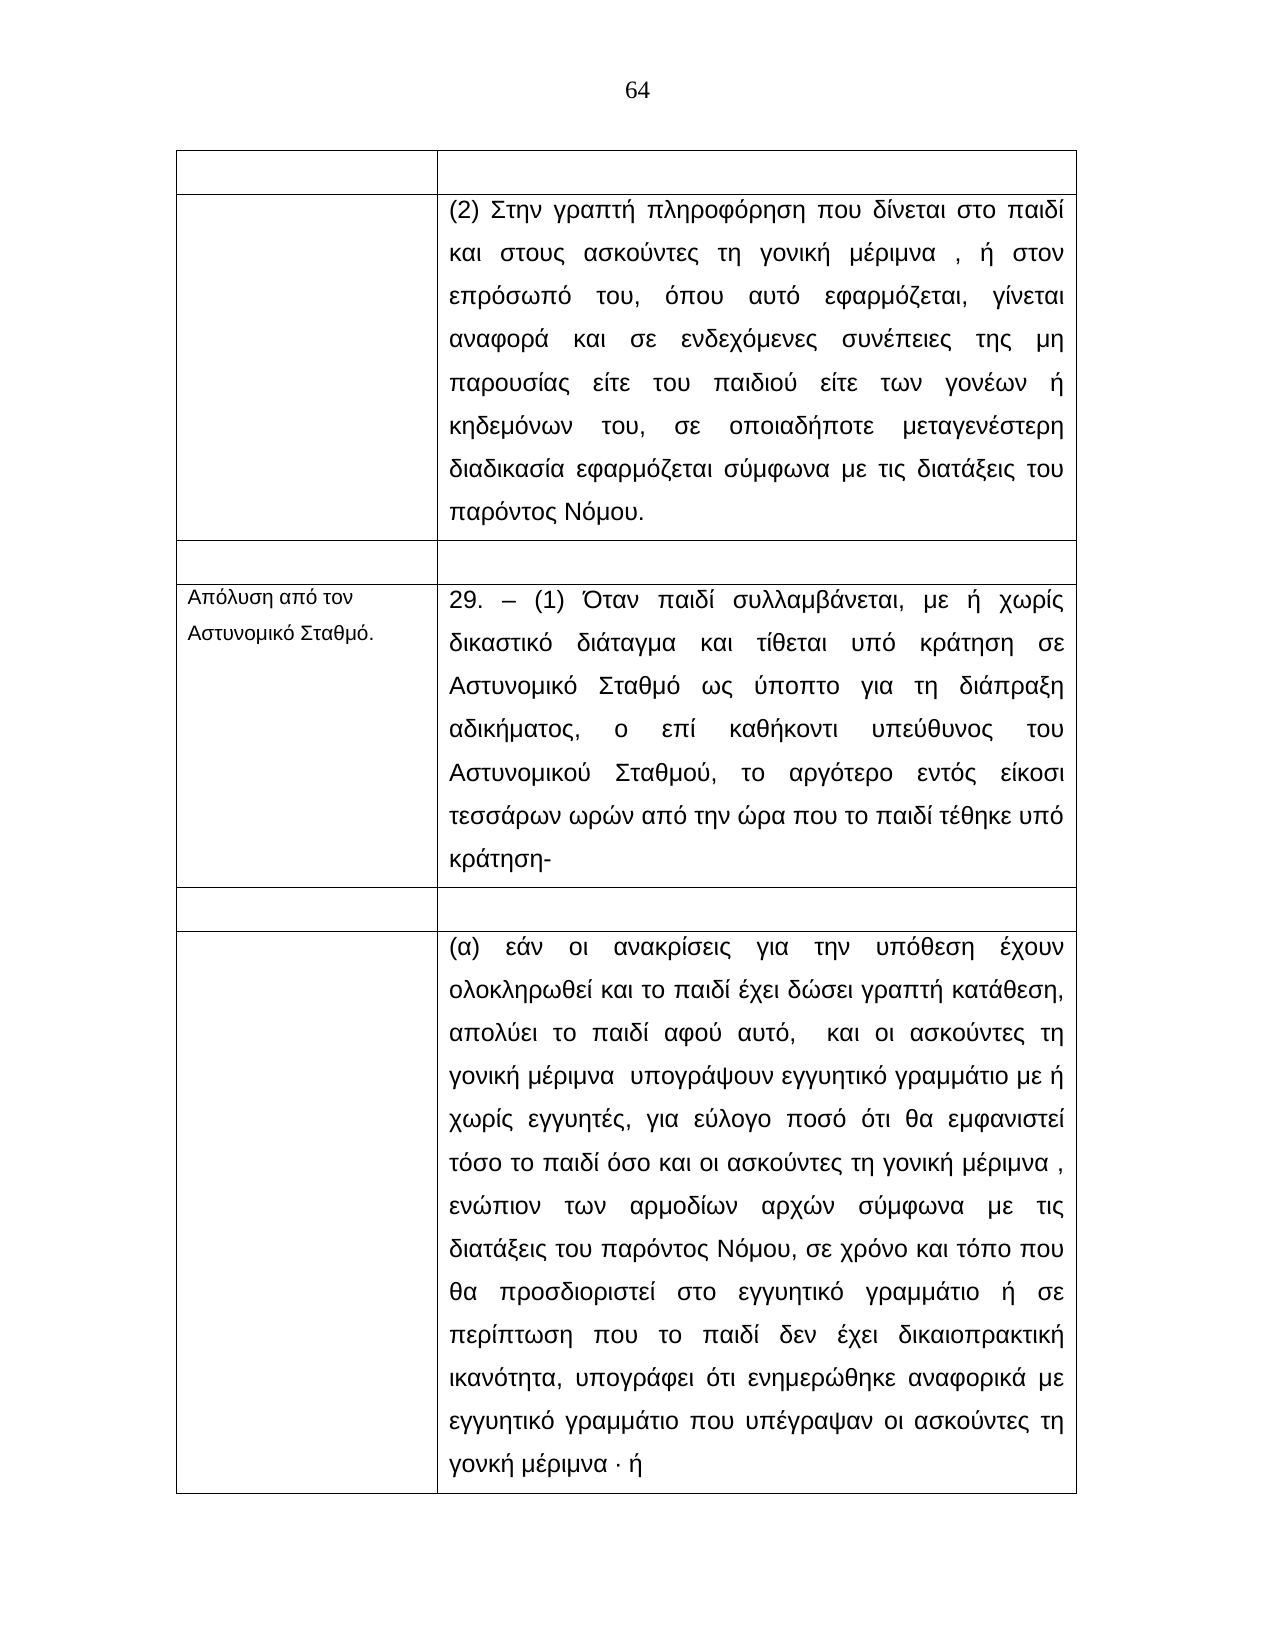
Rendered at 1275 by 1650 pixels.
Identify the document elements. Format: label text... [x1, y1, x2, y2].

table_cell (α) εάν οι ανακρίσεις για την υπόθεση έχουν ολοκληρωθεί και το παιδί έχει δώσει γραπτή κατάθεση, απολύει το παιδί αφού αυτό, και οι ασκούντες τη γονική μέριμνα υπογράψουν εγγυητικό γραμμάτιο με ή χωρίς εγγυητές, για εύλογο ποσό ότι θα εμφανιστεί τόσο το παιδί όσο και οι ασκούντες τη γονική μέριμνα , ενώπιον των αρμοδίων αρχών σύμφωνα με τις διατάξεις του παρόντος Νόμου, σε χρόνο και τόπο που θα προσδιοριστεί στο εγγυητικό γραμμάτιο ή σε περίπτωση που το παιδί δεν έχει δικαιοπρακτική ικανότητα, υπογράφει ότι ενημερώθηκε αναφορικά με εγγυητικό γραμμάτιο που υπέγραψαν οι ασκούντες τη γονκή μέριμνα ∙ ή [438, 932, 1076, 1492]
table_cell [438, 541, 1076, 584]
table_cell Απόλυση από τον Αστυνομικό Σταθμό. [177, 585, 437, 887]
table_cell (2) Στην γραπτή πληροφόρηση που δίνεται στο παιδί και στους ασκούντες τη γονική μέριμνα , ή στον επρόσωπό του, όπου αυτό εφαρμόζεται, γίνεται αναφορά και σε ενδεχόμενες συνέπειες της μη παρουσίας είτε του παιδιού είτε των γονέων ή κηδεμόνων του, σε οποιαδήποτε μεταγενέστερη διαδικασία εφαρμόζεται σύμφωνα με τις διατάξεις του παρόντος Νόμου. [438, 195, 1076, 540]
table_cell [438, 888, 1076, 931]
table_cell 29. – (1) Όταν παιδί συλλαμβάνεται, με ή χωρίς δικαστικό διάταγμα και τίθεται υπό κράτηση σε Αστυνομικό Σταθμό ως ύποπτο για τη διάπραξη αδικήματος, ο επί καθήκοντι υπεύθυνος του Αστυνομικού Σταθμού, το αργότερο εντός είκοσι τεσσάρων ωρών από την ώρα που το παιδί τέθηκε υπό κράτηση- [438, 585, 1076, 887]
table_cell [177, 541, 437, 584]
table_cell [177, 195, 437, 540]
table_cell [177, 888, 437, 931]
table_cell [177, 151, 437, 194]
table_cell [177, 932, 437, 1492]
table_cell [438, 151, 1076, 194]
